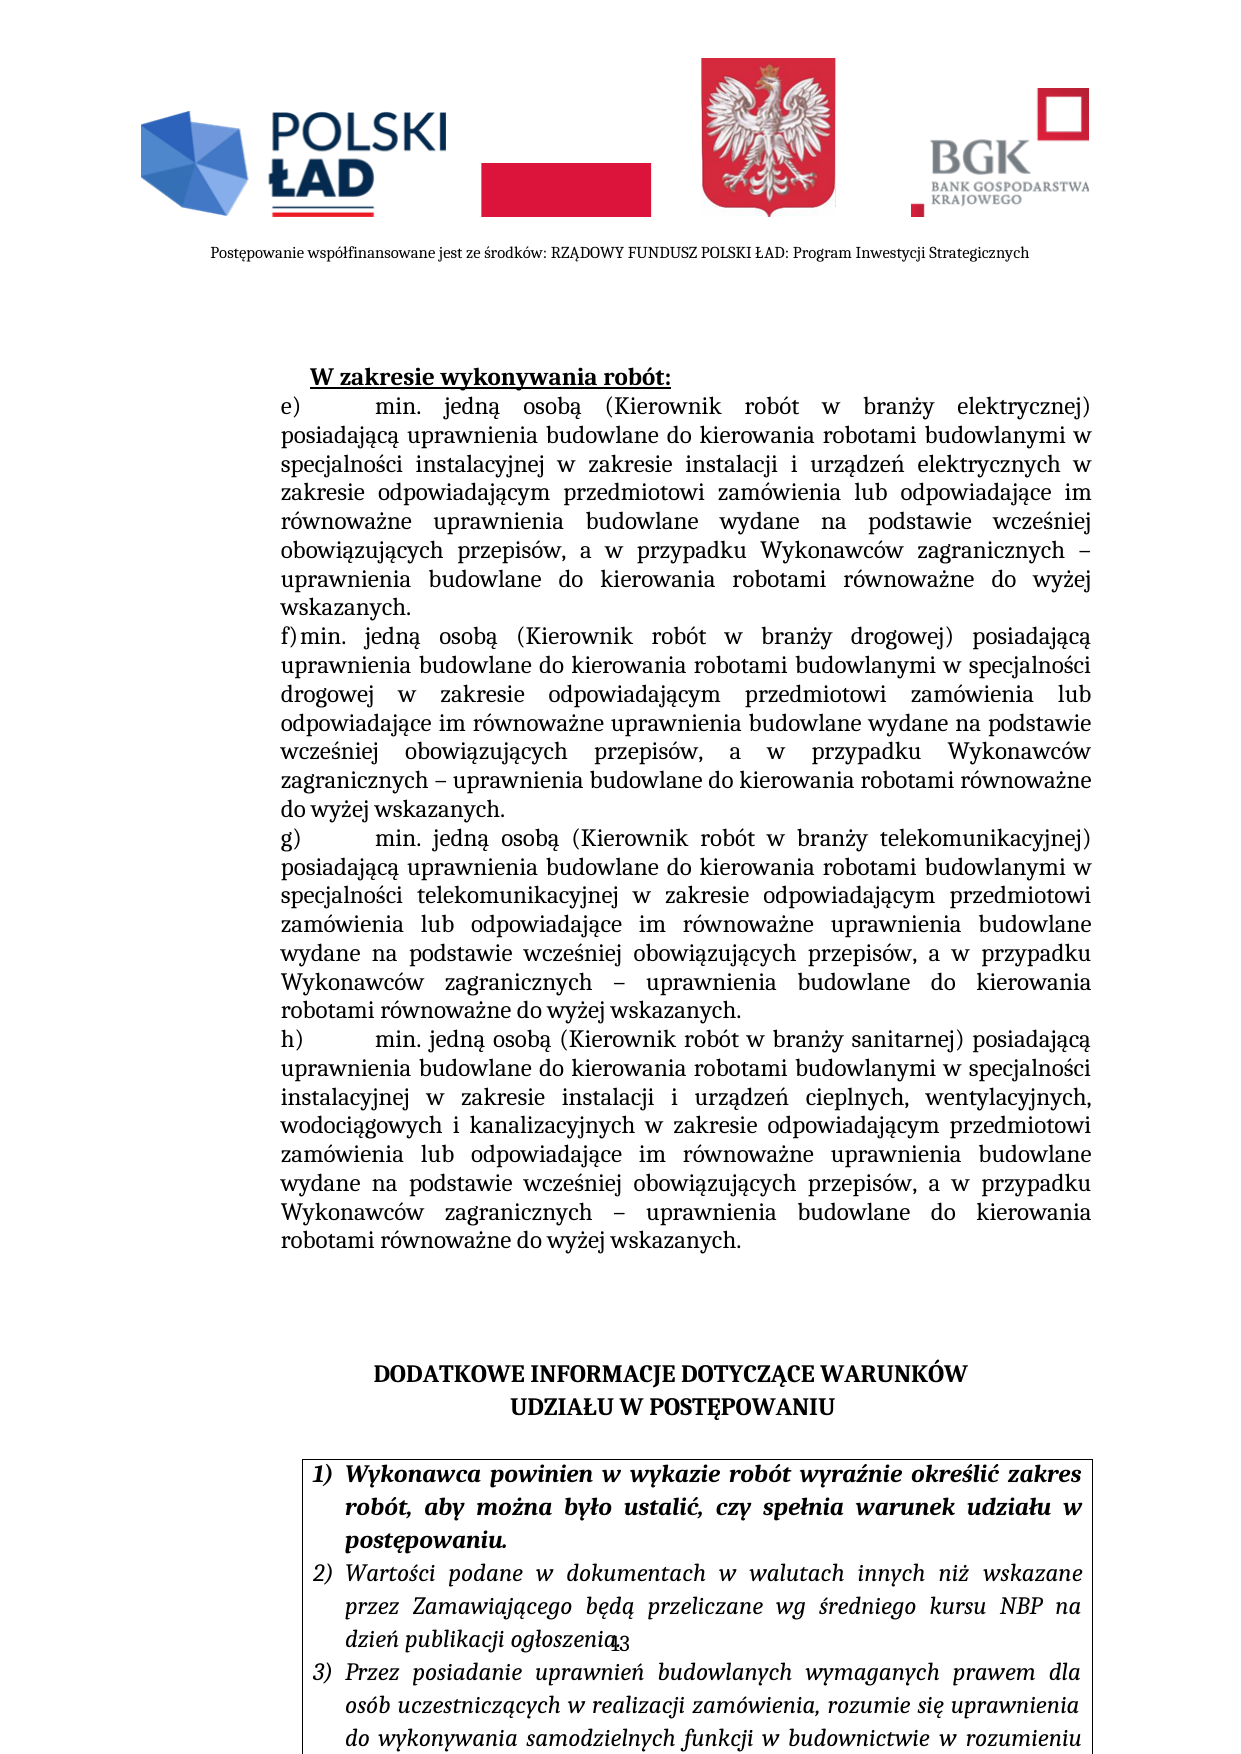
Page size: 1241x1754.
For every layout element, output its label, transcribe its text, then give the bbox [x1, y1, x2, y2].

picture [481, 163, 652, 217]
picture [141, 111, 446, 217]
text W zakresie wykonywania robót: [310, 363, 1240, 392]
text h) min. jedną osobą (Kierownik robót w branży sanitarnej) posiadającą uprawnienia budowlane do kierowania robotami budowlanymi w specjalności instalacyjnej w zakresie instalacji i urządzeń cieplnych, wentylacyjnych, wodociągowych i kanalizacyjnych w zakresie odpowiadającym przedmiotowi zamówienia lub odpowiadające im równoważne uprawnienia budowlane wydane na podstawie wcześniej obowiązujących przepisów, a w przypadku Wykonawców zagranicznych – uprawnienia budowlane do kierowania robotami równoważne do wyżej wskazanych. [281, 1025, 1092, 1255]
picture [911, 88, 1089, 217]
subtitle DODATKOWE INFORMACJE DOTYCZĄCE WARUNKÓW UDZIAŁU W POSTĘPOWANIU [373, 1360, 986, 1422]
text g) min. jedną osobą (Kierownik robót w branży telekomunikacyjnej) posiadającą uprawnienia budowlane do kierowania robotami budowlanymi w specjalności telekomunikacyjnej w zakresie odpowiadającym przedmiotowi zamówienia lub odpowiadające im równoważne uprawnienia budowlane wydane na podstawie wcześniej obowiązujących przepisów, a w przypadku Wykonawców zagranicznych – uprawnienia budowlane do kierowania robotami równoważne do wyżej wskazanych. [281, 824, 1092, 1025]
text f) min. jedną osobą (Kierownik robót w branży drogowej) posiadającą uprawnienia budowlane do kierowania robotami budowlanymi w specjalności drogowej w zakresie odpowiadającym przedmiotowi zamówienia lub odpowiadające im równoważne uprawnienia budowlane wydane na podstawie wcześniej obowiązujących przepisów, a w przypadku Wykonawców zagranicznych – uprawnienia budowlane do kierowania robotami równoważne do wyżej wskazanych. [281, 622, 1092, 823]
picture [701, 58, 836, 217]
text e) min. jedną osobą (Kierownik robót w branży elektrycznej) posiadającą uprawnienia budowlane do kierowania robotami budowlanymi w specjalności instalacyjnej w zakresie instalacji i urządzeń elektrycznych w zakresie odpowiadającym przedmiotowi zamówienia lub odpowiadające im równoważne uprawnienia budowlane wydane na podstawie wcześniej obowiązujących przepisów, a w przypadku Wykonawców zagranicznych – uprawnienia budowlane do kierowania robotami równoważne do wyżej wskazanych. [281, 392, 1092, 622]
